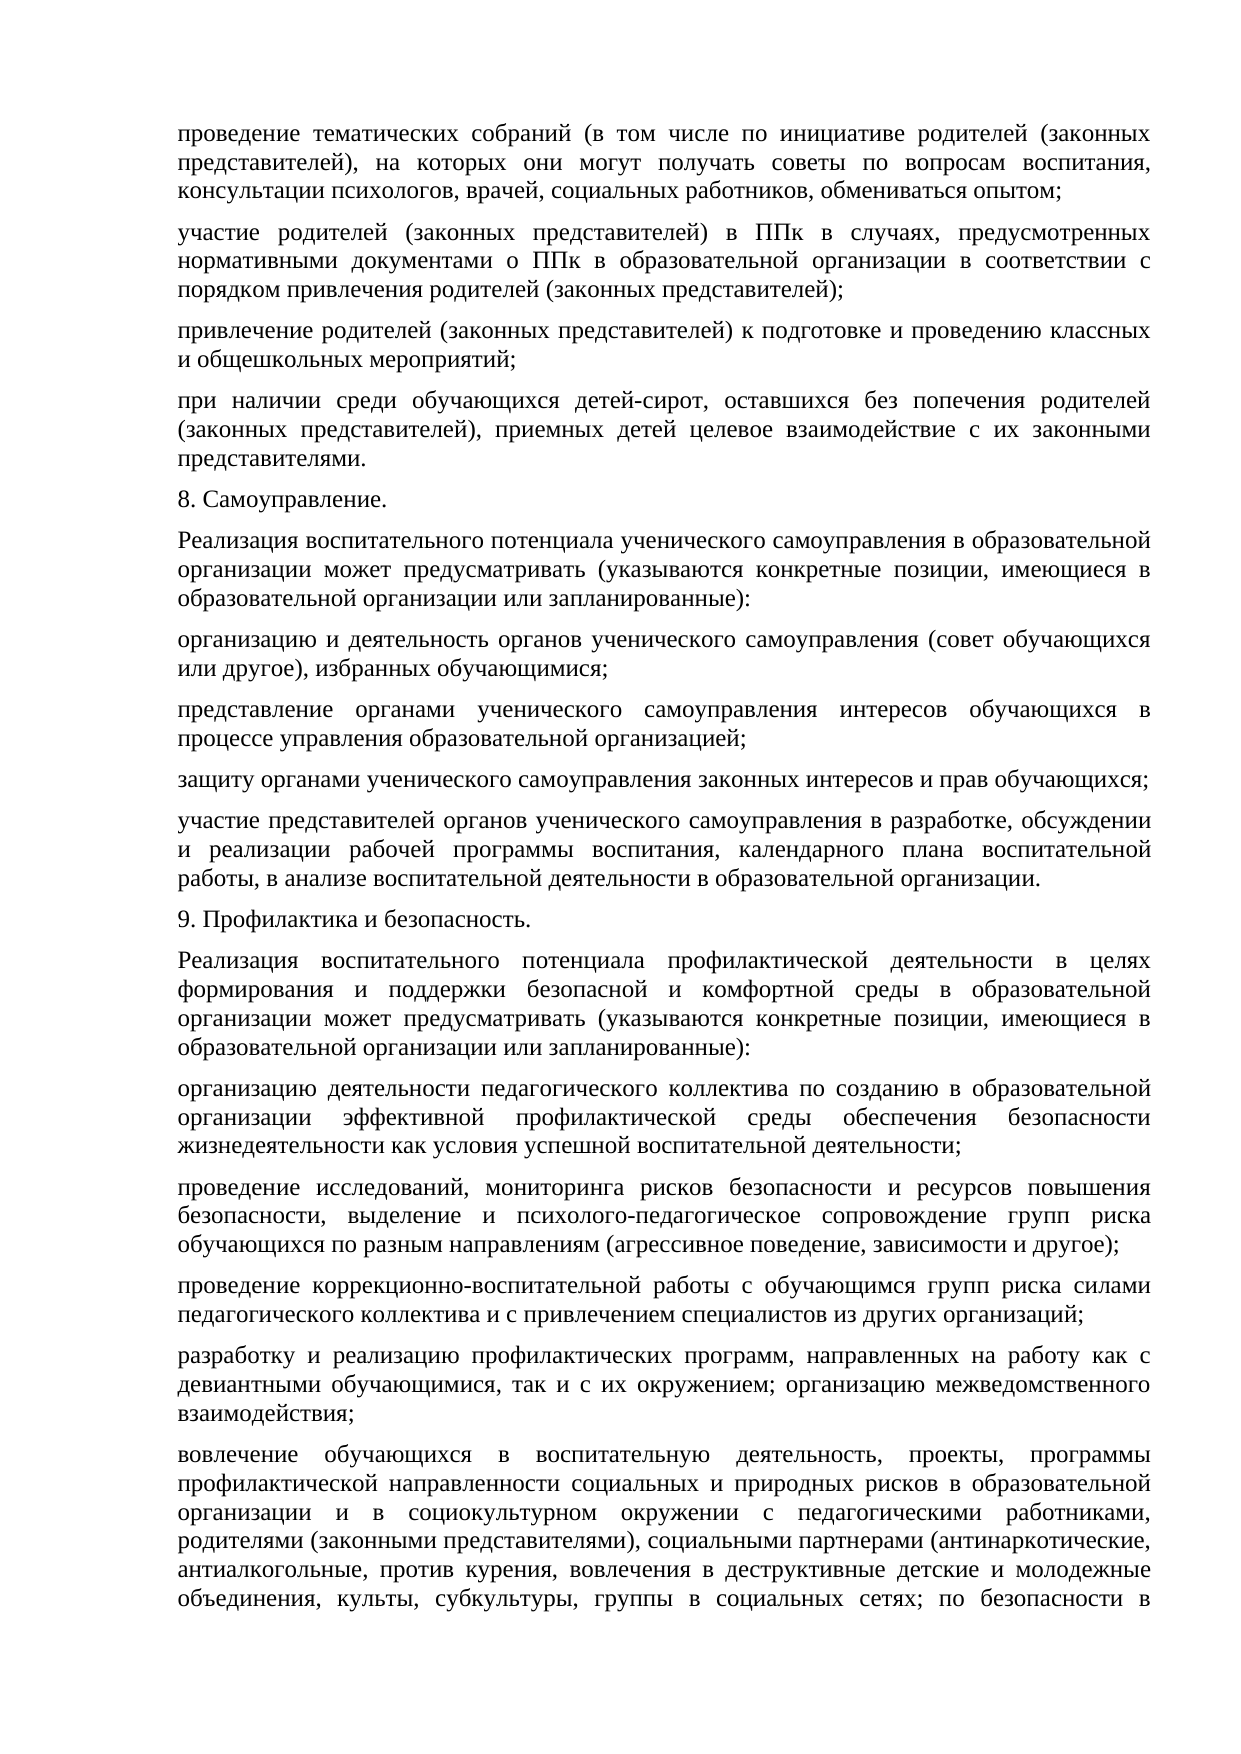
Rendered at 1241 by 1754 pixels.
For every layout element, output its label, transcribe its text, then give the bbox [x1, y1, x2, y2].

text проведение исследований, мониторинга рисков безопасности и ресурсов повышения безопасности, выделение и психолого-педагогическое сопровождение групп риска обучающихся по разным направлениям (агрессивное поведение, зависимости и другое); [177, 1172, 1152, 1258]
text проведение тематических собраний (в том числе по инициативе родителей (законных представителей), на которых они могут получать советы по вопросам воспитания, консультации психологов, врачей, социальных работников, обмениваться опытом; [177, 118, 1152, 204]
text участие представителей органов ученического самоуправления в разработке, обсуждении и реализации рабочей программы воспитания, календарного плана воспитательной работы, в анализе воспитательной деятельности в образовательной организации. [177, 806, 1152, 892]
text организацию и деятельность органов ученического самоуправления (совет обучающихся или другое), избранных обучающимися; [177, 624, 1152, 682]
text Реализация воспитательного потенциала ученического самоуправления в образовательной организации может предусматривать (указываются конкретные позиции, имеющиеся в образовательной организации или запланированные): [177, 526, 1152, 612]
text проведение коррекционно-воспитательной работы с обучающимся групп риска силами педагогического коллектива и с привлечением специалистов из других организаций; [177, 1271, 1152, 1328]
text организацию деятельности педагогического коллектива по созданию в образовательной организации эффективной профилактической среды обеспечения безопасности жизнедеятельности как условия успешной воспитательной деятельности; [177, 1073, 1152, 1159]
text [177, 1439, 1152, 1612]
text 9. Профилактика и безопасность. [177, 904, 1152, 933]
text представление органами ученического самоуправления интересов обучающихся в процессе управления образовательной организацией; [177, 694, 1152, 752]
text разработку и реализацию профилактических программ, направленных на работу как с девиантными обучающимися, так и с их окружением; организацию межведомственного взаимодействия; [177, 1341, 1152, 1427]
text защиту органами ученического самоуправления законных интересов и прав обучающихся; [177, 764, 1152, 793]
text привлечение родителей (законных представителей) к подготовке и проведению классных и общешкольных мероприятий; [177, 316, 1152, 373]
text участие родителей (законных представителей) в ППк в случаях, предусмотренных нормативными документами о ППк в образовательной организации в соответствии с порядком привлечения родителей (законных представителей); [177, 217, 1152, 303]
text при наличии среди обучающихся детей-сирот, оставшихся без попечения родителей (законных представителей), приемных детей целевое взаимодействие с их законными представителями. [177, 386, 1152, 472]
text 8. Самоуправление. [177, 484, 1152, 513]
text Реализация воспитательного потенциала профилактической деятельности в целях формирования и поддержки безопасной и комфортной среды в образовательной организации может предусматривать (указываются конкретные позиции, имеющиеся в образовательной организации или запланированные): [177, 946, 1152, 1061]
